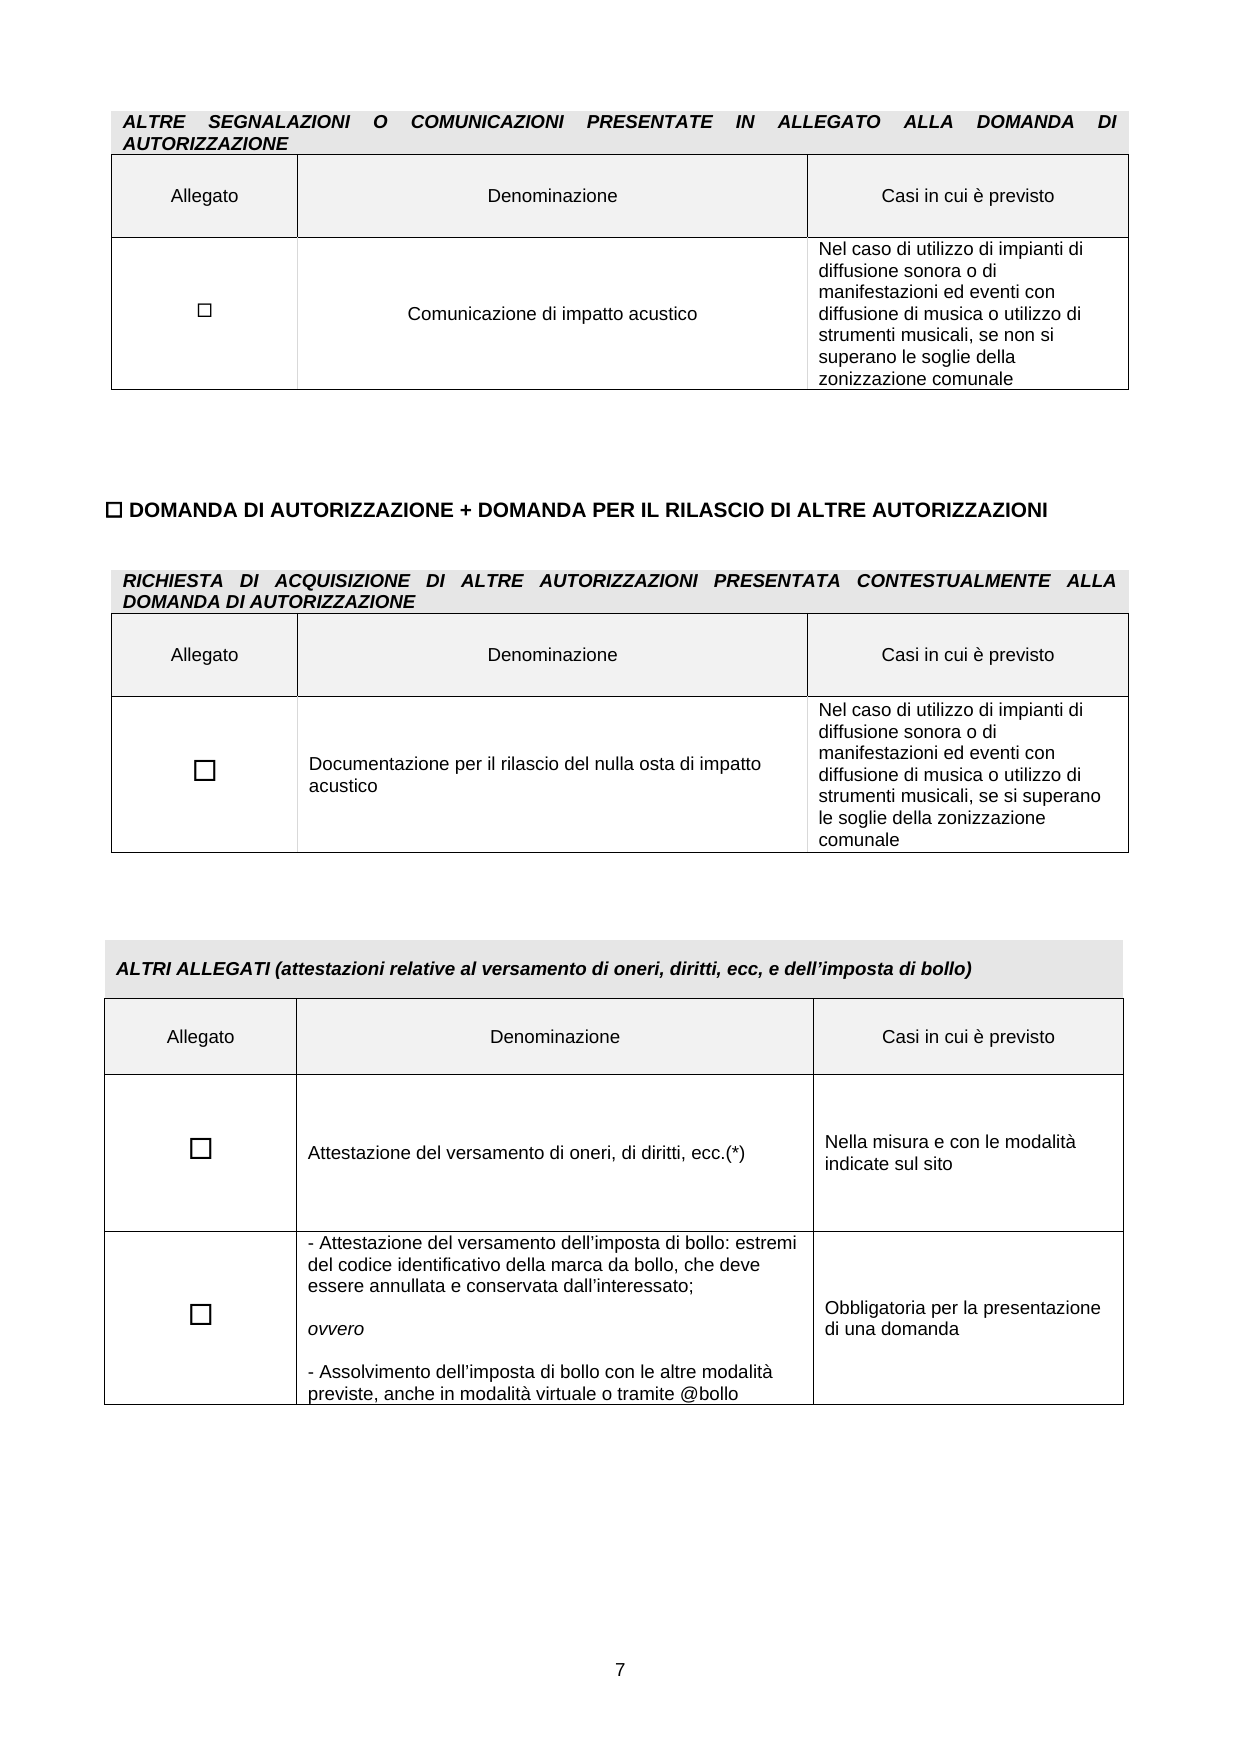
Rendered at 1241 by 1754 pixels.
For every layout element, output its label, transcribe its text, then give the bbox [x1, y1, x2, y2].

table_cell Allegato [112, 614, 297, 696]
table_cell Allegato [105, 999, 296, 1074]
table_cell Attestazione del versamento di oneri, di diritti, ecc.(*) [297, 1075, 813, 1231]
table_cell Obbligatoria per la presentazione di una domanda [814, 1232, 1123, 1404]
table_cell Documentazione per il rilascio del nulla osta di impatto acustico [298, 697, 807, 852]
table_cell [112, 697, 297, 852]
table_cell Denominazione [297, 999, 813, 1074]
table_cell Comunicazione di impatto acustico [298, 238, 807, 389]
table_cell Nella misura e con le modalità indicate sul sito [814, 1075, 1123, 1231]
table_cell Casi in cui è previsto [808, 155, 1128, 237]
table_header ALTRE SEGNALAZIONI O COMUNICAZIONI PRESENTATE IN ALLEGATO ALLA DOMANDA DI AUTORIZZAZIONE [111, 111, 1129, 154]
table_cell Nel caso di utilizzo di impianti di diffusione sonora o di manifestazioni ed eventi con diffusione di musica o utilizzo di strumenti musicali, se non si superano le soglie della zonizzazione comunale [808, 238, 1128, 389]
table_header ALTRI ALLEGATI (attestazioni relative al versamento di oneri, diritti, ecc, e dell’imposta di bollo) [105, 940, 1123, 998]
table_cell - Attestazione del versamento dell’imposta di bollo: estremi del codice identificativo della marca da bollo, che deve essere annullata e conservata dall’interessato; ovvero - Assolvimento dell’imposta di bollo con le altre modalità previste, anche in modalità virtuale o tramite @bollo [297, 1232, 813, 1404]
table_cell Casi in cui è previsto [814, 999, 1123, 1074]
table_cell [105, 1075, 296, 1231]
table_cell Denominazione [298, 155, 807, 237]
text DOMANDA DI AUTORIZZAZIONE + DOMANDA PER IL RILASCIO DI ALTRE AUTORIZZAZIONI [104, 498, 1165, 522]
table_header RICHIESTA DI ACQUISIZIONE DI ALTRE AUTORIZZAZIONI PRESENTATA CONTESTUALMENTE ALLA DOMANDA DI AUTORIZZAZIONE [111, 570, 1129, 613]
table_cell Casi in cui è previsto [808, 614, 1128, 696]
table_cell [105, 1232, 296, 1404]
table_cell Nel caso di utilizzo di impianti di diffusione sonora o di manifestazioni ed eventi con diffusione di musica o utilizzo di strumenti musicali, se si superano le soglie della zonizzazione comunale [808, 697, 1128, 852]
table_cell Allegato [112, 155, 297, 237]
table_cell Denominazione [298, 614, 807, 696]
table_cell [112, 238, 297, 389]
